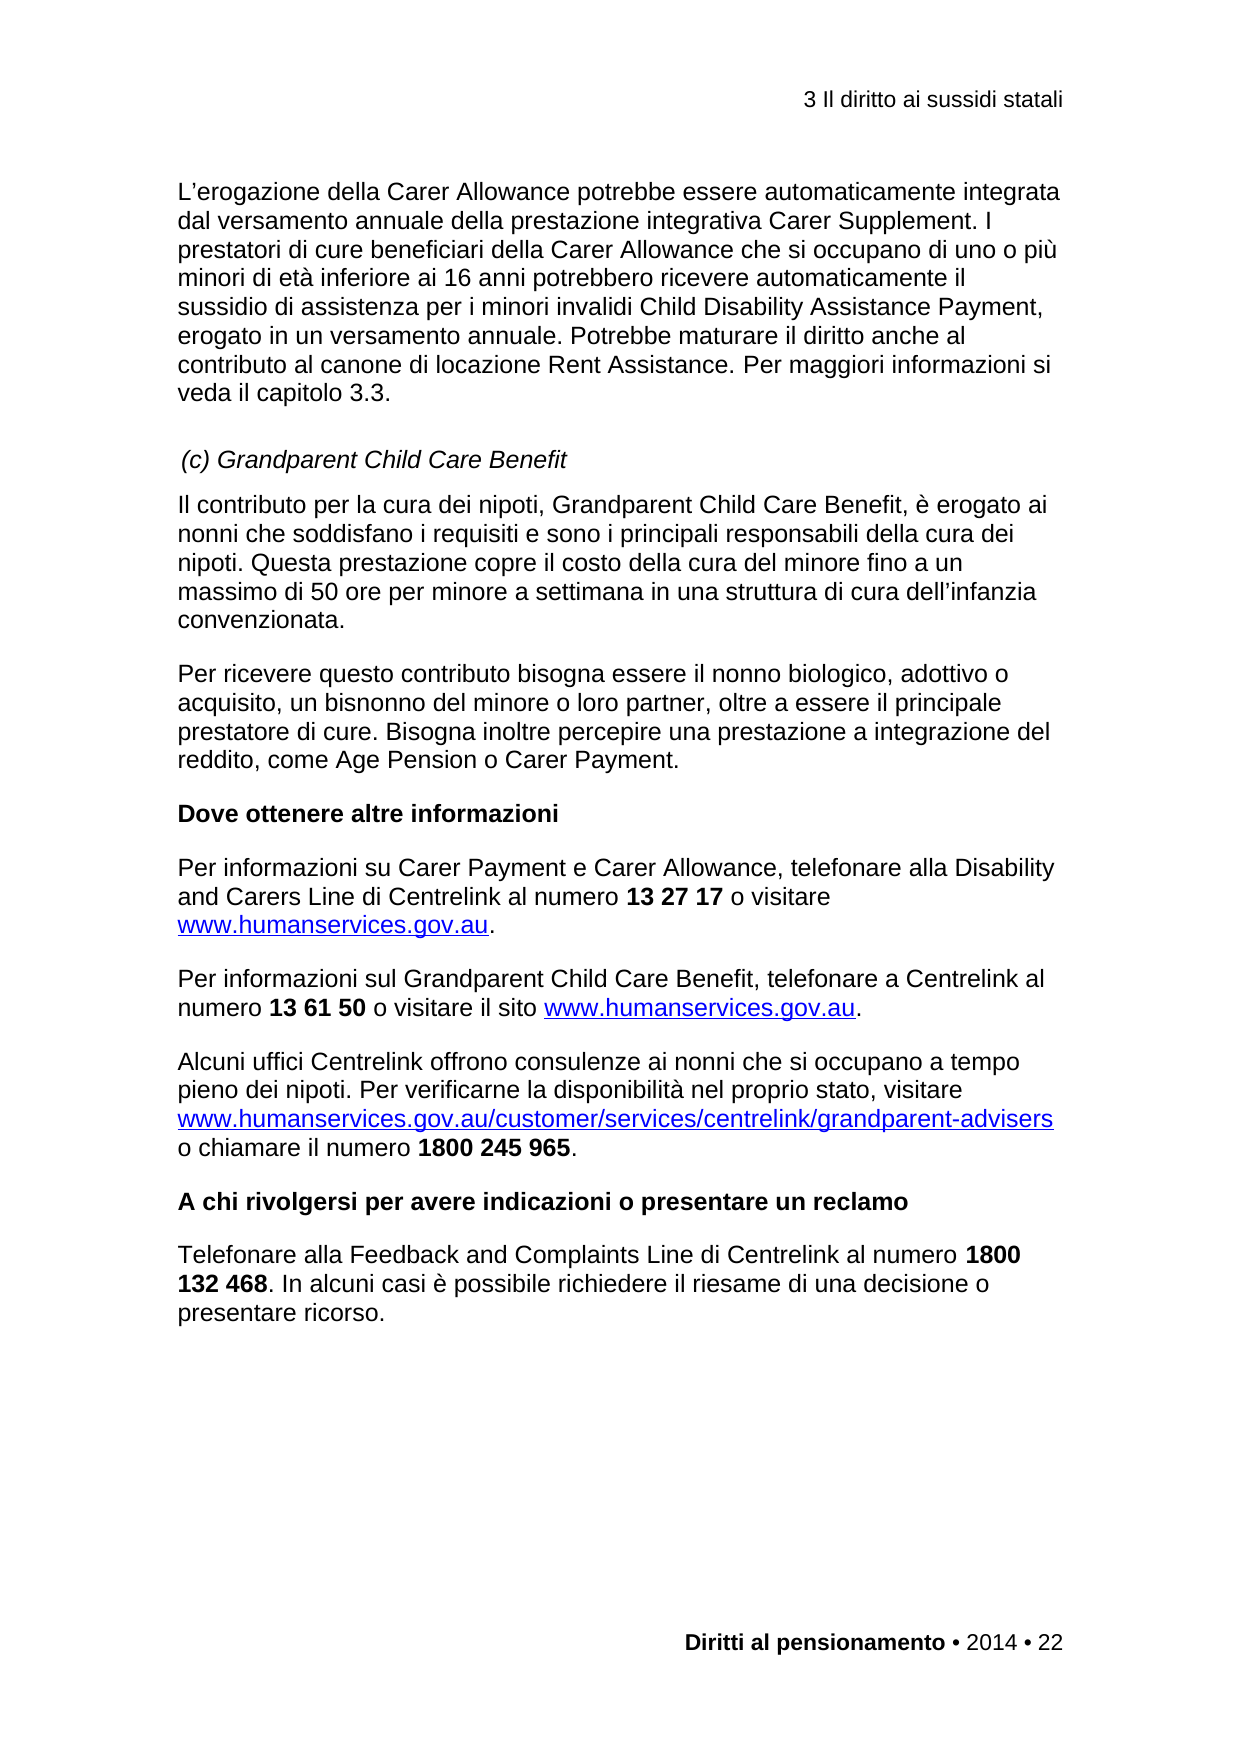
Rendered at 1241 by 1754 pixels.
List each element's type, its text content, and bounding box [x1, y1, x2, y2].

text Per informazioni su Carer Payment e Carer Allowance, telefonare alla Disability and Carers Line di Centrelink al numero 13 27 17 o visitare www.humanservices.gov.au. [177, 853, 1063, 939]
text Telefonare alla Feedback and Complaints Line di Centrelink al numero 1800 132 468. In alcuni casi è possibile richiedere il riesame di una decisione o presentare ricorso. [177, 1240, 1063, 1326]
text Alcuni uffici Centrelink offrono consulenze ai nonni che si occupano a tempo pieno dei nipoti. Per verificarne la disponibilità nel proprio stato, visitare www.humanservices.gov.au/customer/services/centrelink/grandparent-advisers o chiamare il numero 1800 245 965. [177, 1046, 1063, 1161]
text Il contributo per la cura dei nipoti, Grandparent Child Care Benefit, è erogato ai nonni che soddisfano i requisiti e sono i principali responsabili della cura dei nipoti. Questa prestazione copre il costo della cura del minore fino a un massimo di 50 ore per minore a settimana in una struttura di cura dell’infanzia convenzionata. [177, 490, 1063, 634]
text Per informazioni sul Grandparent Child Care Benefit, telefonare a Centrelink al numero 13 61 50 o visitare il sito www.humanservices.gov.au. [177, 964, 1063, 1021]
text L’erogazione della Carer Allowance potrebbe essere automaticamente integrata dal versamento annuale della prestazione integrativa Carer Supplement. I prestatori di cure beneficiari della Carer Allowance che si occupano di uno o più minori di età inferiore ai 16 anni potrebbero ricevere automaticamente il sussidio di assistenza per i minori invalidi Child Disability Assistance Payment, erogato in un versamento annuale. Potrebbe maturare il diritto anche al contributo al canone di locazione Rent Assistance. Per maggiori informazioni si veda il capitolo 3.3. [177, 177, 1063, 407]
text A chi rivolgersi per avere indicazioni o presentare un reclamo [177, 1186, 1063, 1215]
subtitle Grandparent Child Care Benefit [181, 445, 1063, 473]
text Dove ottenere altre informazioni [177, 799, 1063, 828]
text Per ricevere questo contributo bisogna essere il nonno biologico, adottivo o acquisito, un bisnonno del minore o loro partner, oltre a essere il principale prestatore di cure. Bisogna inoltre percepire una prestazione a integrazione del reddito, come Age Pension o Carer Payment. [177, 659, 1063, 774]
